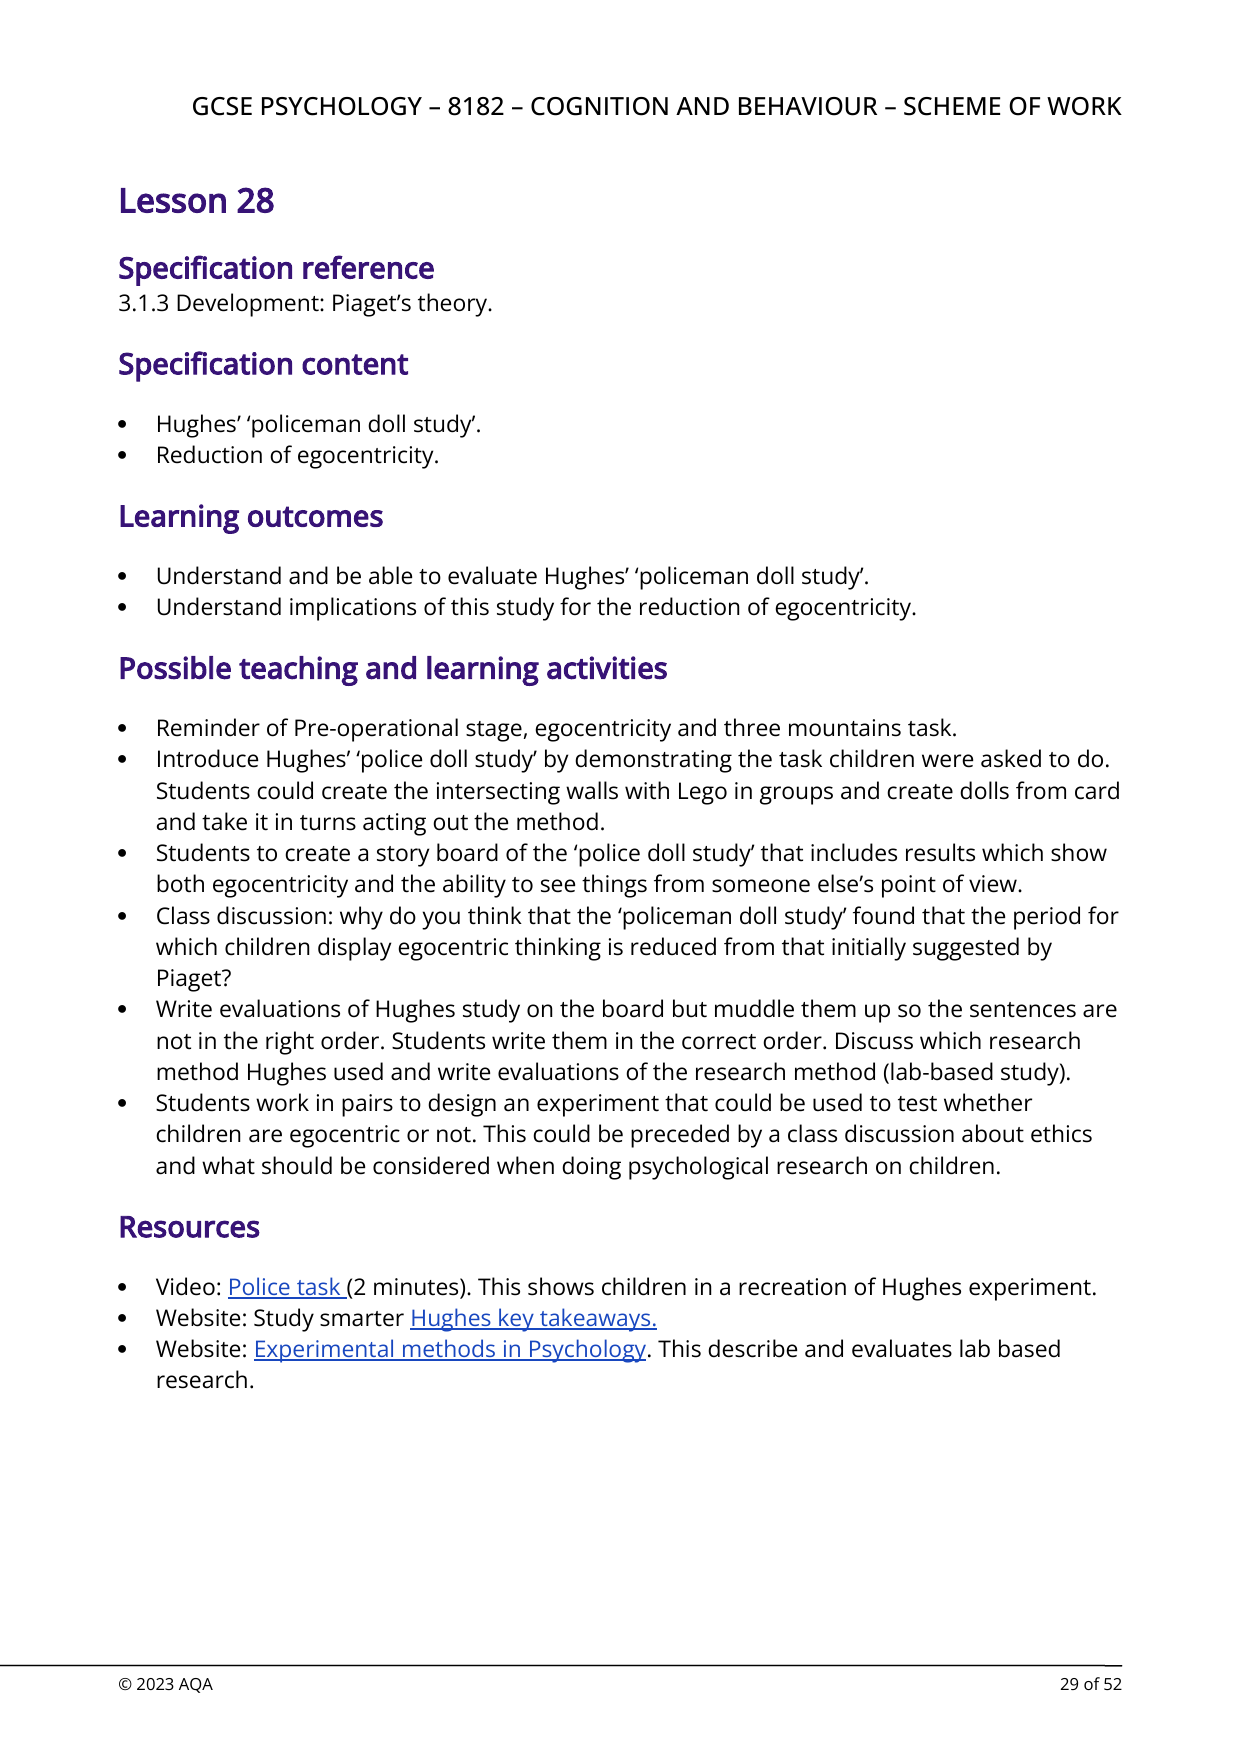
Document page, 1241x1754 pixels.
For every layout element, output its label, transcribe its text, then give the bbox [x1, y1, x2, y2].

text Possible teaching and learning activities [118, 647, 1122, 687]
list Hughes’ ‘policeman doll study’. [118, 408, 1122, 439]
list Understand and be able to evaluate Hughes’ ‘policeman doll study’. [118, 560, 1122, 591]
list Understand implications of this study for the reduction of egocentricity. [118, 591, 1122, 622]
list Class discussion: why do you think that the ‘policeman doll study’ found that the period for which children display egocentric thinking is reduced from that initially suggested by Piaget? [118, 899, 1122, 993]
list Reduction of egocentricity. [118, 439, 1122, 470]
list Website: Experimental methods in Psychology. This describe and evaluates lab based research. [118, 1333, 1122, 1396]
text Resources [118, 1206, 1122, 1246]
list Introduce Hughes’ ‘police doll study’ by demonstrating the task children were asked to do. Students could create the intersecting walls with Lego in groups and create dolls from card and take it in turns acting out the method. [118, 743, 1122, 837]
text Lesson 28 [118, 177, 1122, 222]
text Specification content [118, 343, 1122, 383]
text Learning outcomes [118, 495, 1122, 535]
list Students work in pairs to design an experiment that could be used to test whether children are egocentric or not. This could be preceded by a class discussion about ethics and what should be considered when doing psychological research on children. [118, 1087, 1122, 1181]
list Students to create a story board of the ‘police doll study’ that includes results which show both egocentricity and the ability to see things from someone else’s point of view. [118, 837, 1122, 899]
list Website: Study smarter Hughes key takeaways. [118, 1302, 1122, 1333]
text 3.1.3 Development: Piaget’s theory. [118, 287, 1122, 318]
list Write evaluations of Hughes study on the board but muddle them up so the sentences are not in the right order. Students write them in the correct order. Discuss which research method Hughes used and write evaluations of the research method (lab-based study). [118, 993, 1122, 1087]
list Video: Police task (2 minutes). This shows children in a recreation of Hughes experiment. [118, 1271, 1122, 1302]
list Reminder of Pre-operational stage, egocentricity and three mountains task. [118, 712, 1122, 743]
subtitle Specification reference [118, 247, 1122, 287]
